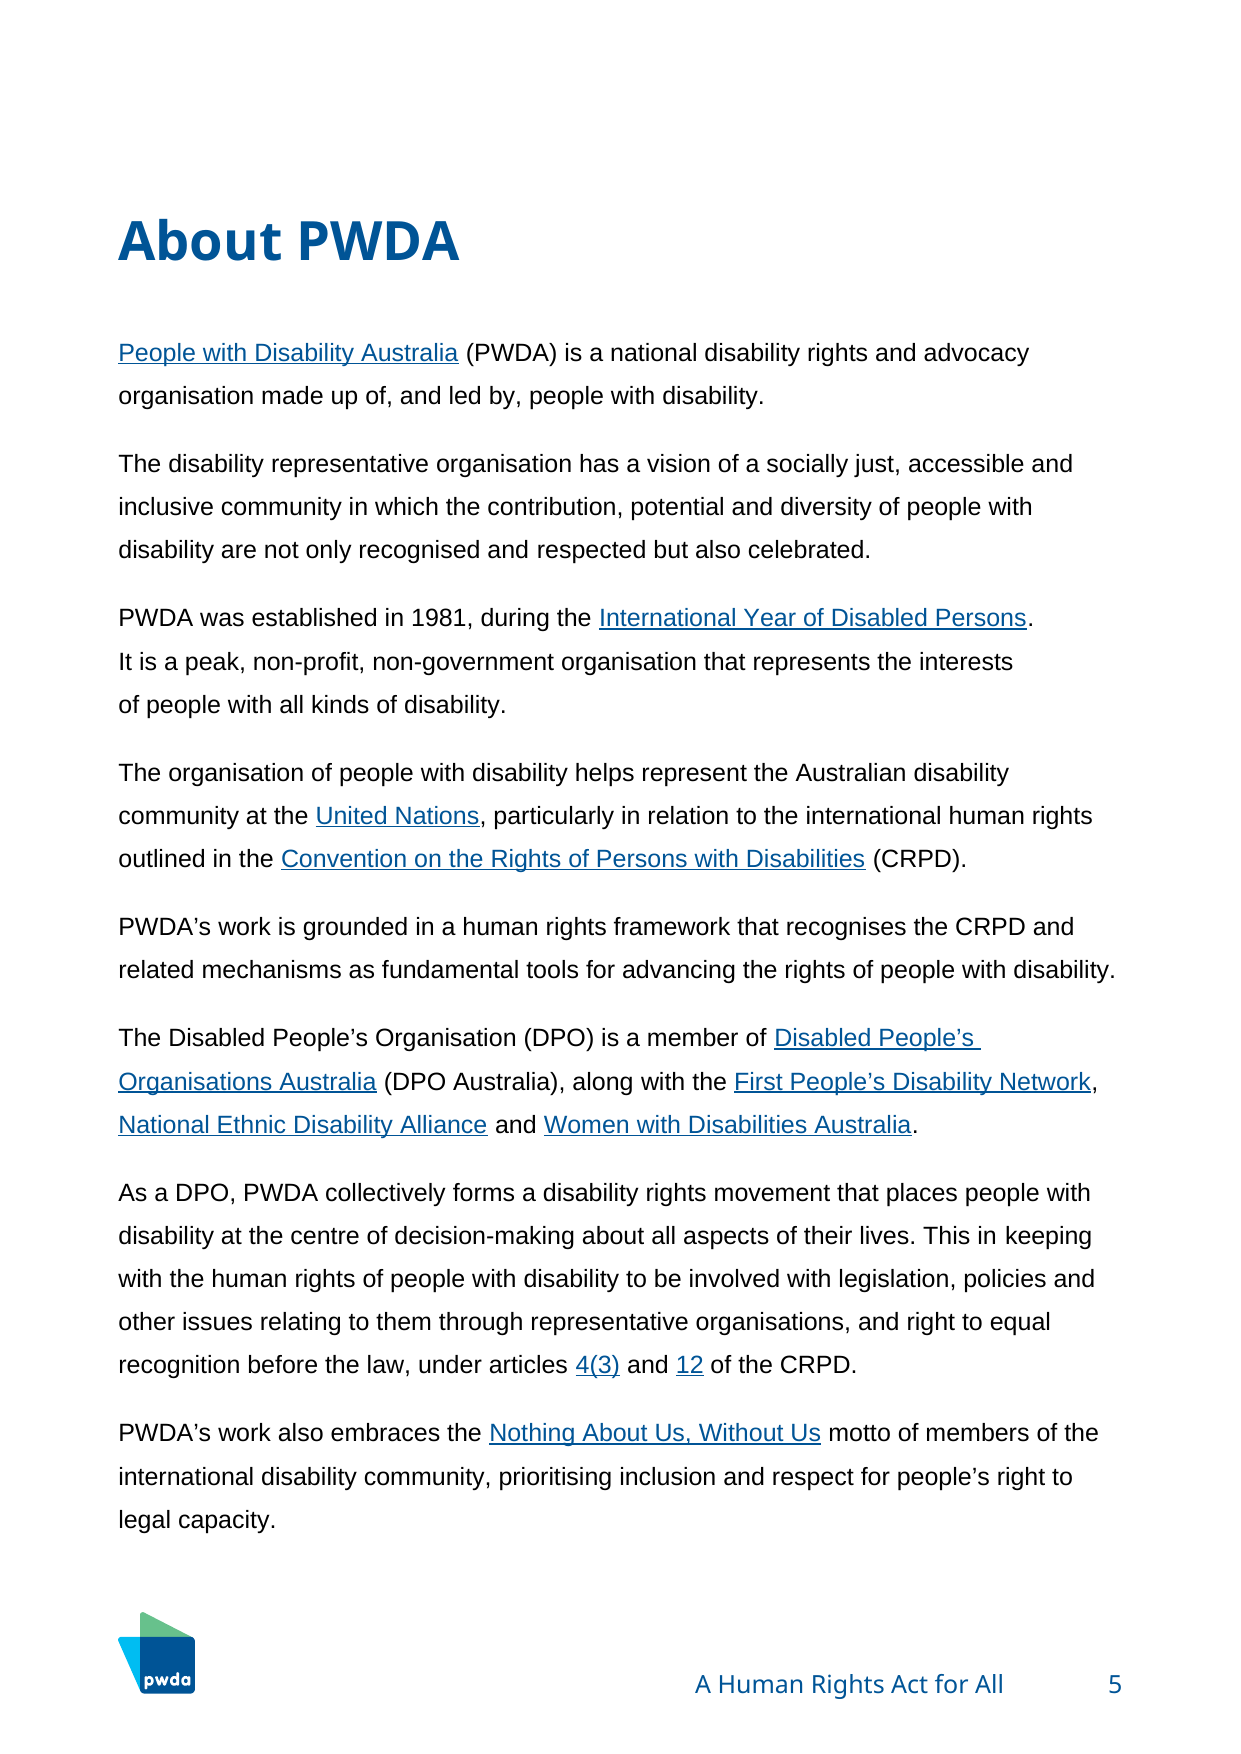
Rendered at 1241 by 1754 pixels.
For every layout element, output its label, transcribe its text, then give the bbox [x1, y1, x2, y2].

text PWDA’s work also embraces the Nothing About Us, Without Us motto of members of the international disability community, prioritising inclusion and respect for people’s right to legal capacity. [118, 1418, 1122, 1533]
text The disability representative organisation has a vision of a socially just, accessible and inclusive community in which the contribution, potential and diversity of people with disability are not only recognised and respected but also celebrated. [118, 449, 1122, 564]
text As a DPO, PWDA collectively forms a disability rights movement that places people with disability at the centre of decision-making about all aspects of their lives. This in keeping with the human rights of people with disability to be involved with legislation, policies and other issues relating to them through representative organisations, and right to equal recognition before the law, under articles 4(3) and 12 of the CRPD. [118, 1178, 1122, 1379]
text The Disabled People’s Organisation (DPO) is a member of Disabled People’s Organisations Australia (DPO Australia), along with the First People’s Disability Network, National Ethnic Disability Alliance and Women with Disabilities Australia. [118, 1023, 1122, 1138]
text The organisation of people with disability helps represent the Australian disability community at the United Nations, particularly in relation to the international human rights outlined in the Convention on the Rights of Persons with Disabilities (CRPD). [118, 758, 1122, 873]
subtitle About PWDA [118, 202, 1122, 276]
text People with Disability Australia (PWDA) is a national disability rights and advocacy organisation made up of, and led by, people with disability. [118, 338, 1122, 410]
text PWDA’s work is grounded in a human rights framework that recognises the CRPD and related mechanisms as fundamental tools for advancing the rights of people with disability. [118, 912, 1122, 984]
text PWDA was established in 1981, during the International Year of Disabled Persons. It is a peak, non-profit, non-government organisation that represents the interests of people with all kinds of disability. [118, 603, 1122, 718]
